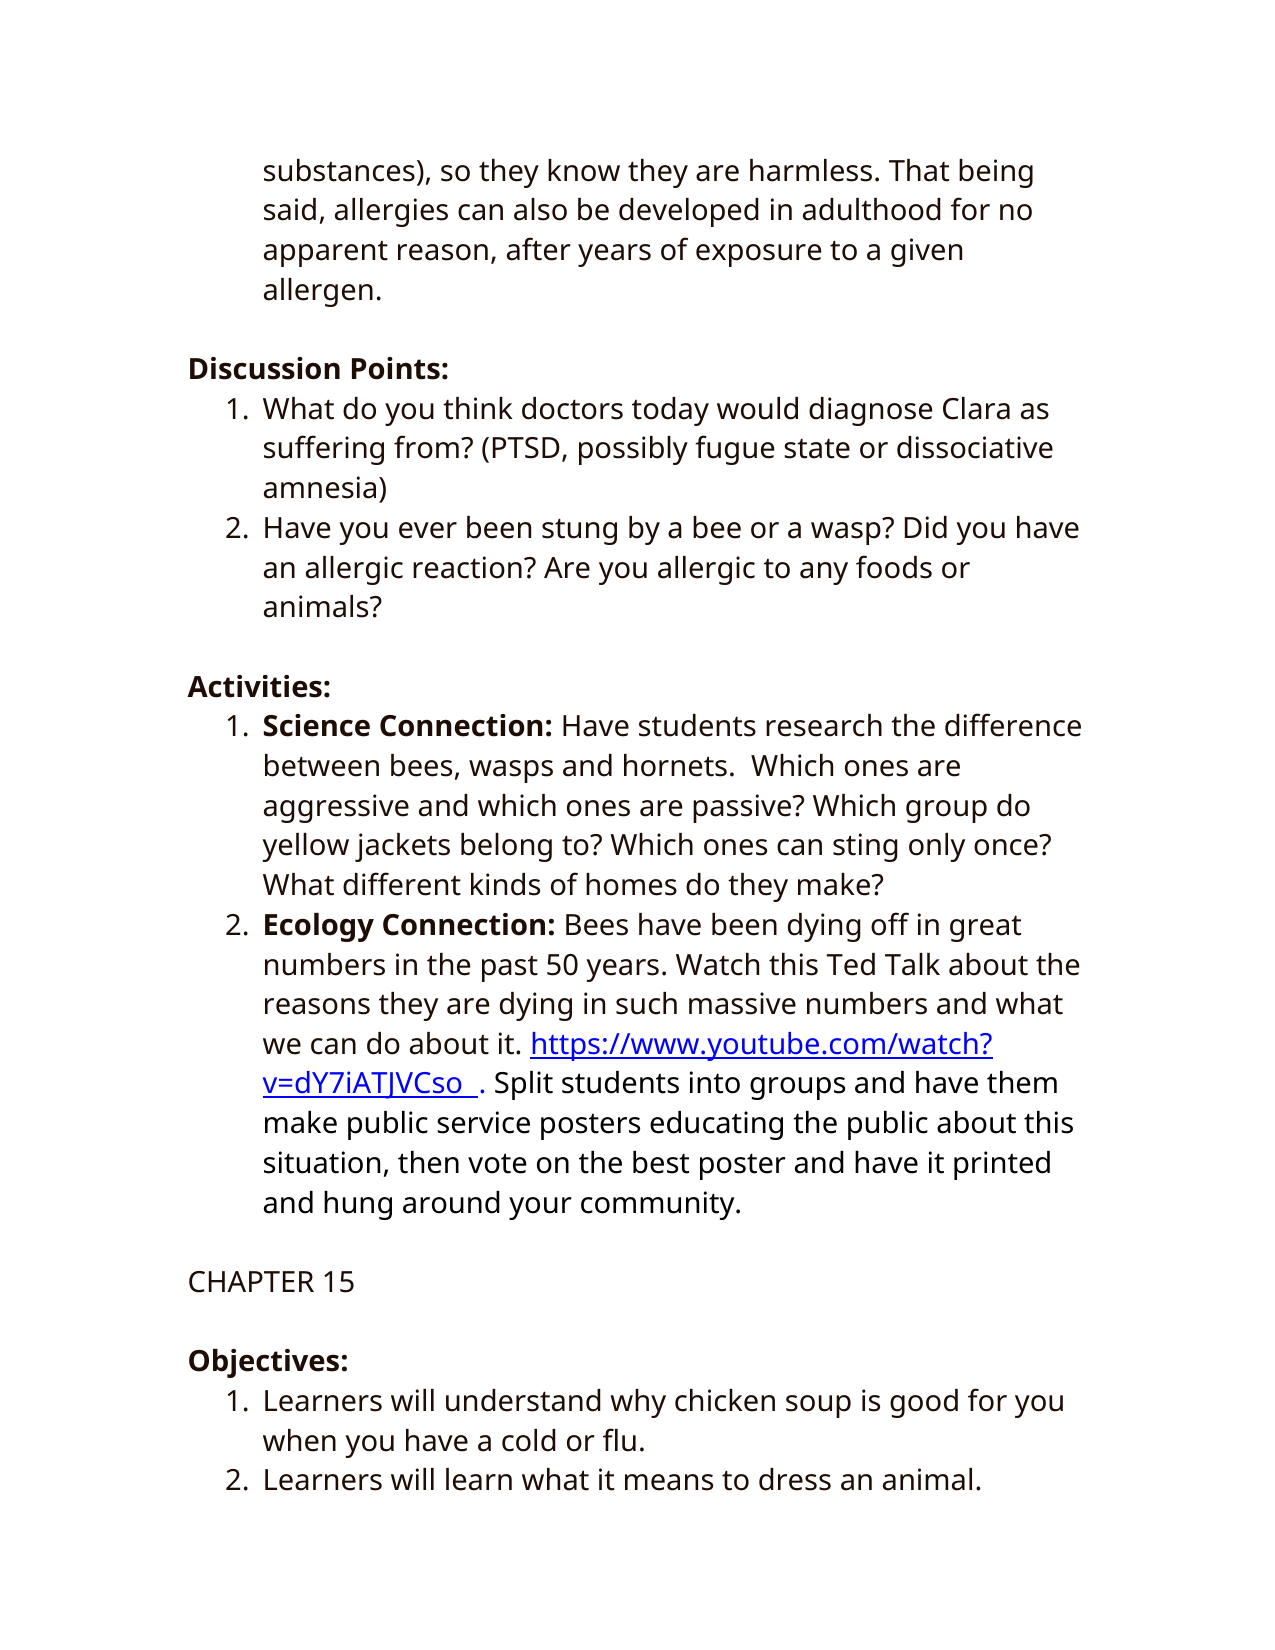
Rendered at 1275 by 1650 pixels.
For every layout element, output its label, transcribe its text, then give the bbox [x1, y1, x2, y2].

list What do you think doctors today would diagnose Clara as suffering from? (PTSD, possibly fugue state or dissociative amnesia) [225, 388, 1087, 507]
list Science Connection: Have students research the difference between bees, wasps and hornets. Which ones are aggressive and which ones are passive? Which group do yellow jackets belong to? Which ones can sting only once? What different kinds of homes do they make? [225, 706, 1087, 904]
list Have you ever been stung by a bee or a wasp? Did you have an allergic reaction? Are you allergic to any foods or animals? [225, 507, 1087, 626]
list Ecology Connection: Bees have been dying off in great numbers in the past 50 years. Watch this Ted Talk about the reasons they are dying in such massive numbers and what we can do about it. https://www.youtube.com/watch?v=dY7iATJVCso . Split students into groups and have them make public service posters educating the public about this situation, then vote on the best poster and have it printed and hung around your community. [225, 904, 1087, 1222]
text CHAPTER 15 [187, 1261, 1087, 1301]
list Learners will learn what it means to dress an animal. [225, 1460, 1087, 1499]
text Discussion Points: [187, 348, 1087, 388]
list Learners will understand why chicken soup is good for you when you have a cold or flu. [225, 1380, 1087, 1460]
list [225, 150, 1087, 309]
text Objectives: [187, 1341, 1087, 1380]
text Activities: [187, 666, 1087, 706]
